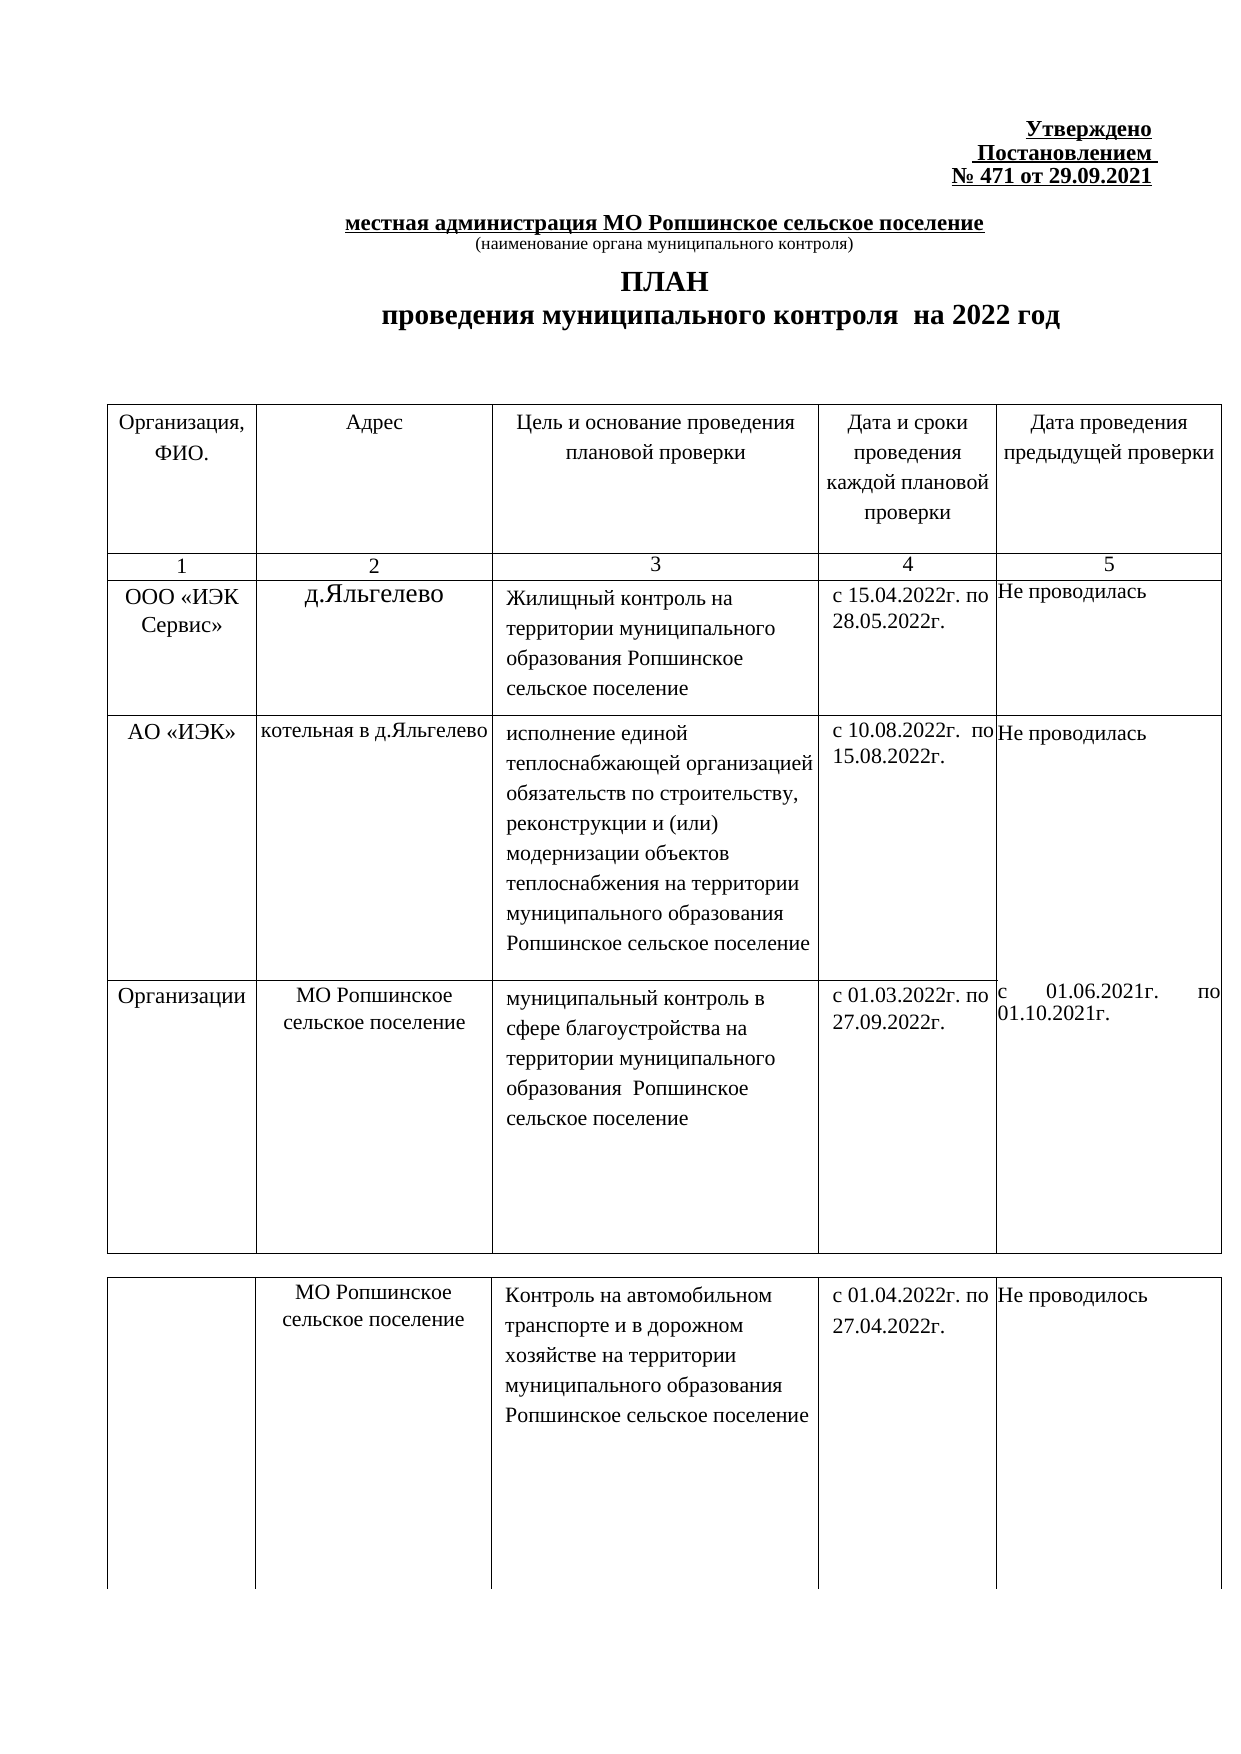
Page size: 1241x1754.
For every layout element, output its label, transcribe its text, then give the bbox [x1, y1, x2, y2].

table_header Цель и основание проведения плановой проверки [493, 405, 818, 553]
table_cell с 10.08.2022г. по 15.08.2022г. [819, 716, 996, 980]
table_cell Жилищный контроль на территории муниципального образования Ропшинское сельское поселение [493, 581, 818, 715]
table_cell исполнение единой теплоснабжающей организацией обязательств по строительству, реконструкции и (или) модернизации объектов теплоснабжения на территории муниципального образования Ропшинское сельское поселение [493, 716, 818, 980]
table_header Дата проведения предыдущей проверки [997, 405, 1221, 553]
table_cell Не проводилась [997, 581, 1221, 715]
text Утверждено [177, 118, 1152, 141]
table_cell 4 [819, 554, 996, 580]
table_header Контроль на автомобильном транспорте и в дорожном хозяйстве на территории муниципального образования Ропшинское сельское поселение [492, 1278, 818, 1588]
table_cell с 01.06.2021г. по 01.10.2021г. [997, 981, 1221, 1252]
table_cell 2 [257, 554, 492, 580]
table_cell д.Яльгелево [257, 581, 492, 715]
text местная администрация МО Ропшинское сельское поселение [177, 212, 1152, 235]
table_header Дата и сроки проведения каждой плановой проверки [819, 405, 996, 553]
table_cell ООО «ИЭК Сервис» [108, 581, 256, 715]
table_cell с 15.04.2022г. по 28.05.2022г. [819, 581, 996, 715]
table_cell муниципальный контроль в сфере благоустройства на территории муниципального образования Ропшинское сельское поселение [493, 981, 818, 1252]
table_header МО Ропшинское сельское поселение [256, 1278, 491, 1588]
text Постановлением [177, 142, 1152, 164]
text № 471 от 29.09.2021 [177, 165, 1152, 188]
text проведения муниципального контроля на 2022 год [177, 297, 1107, 331]
table_cell Организации [108, 981, 256, 1252]
table_cell АО «ИЭК» [108, 716, 256, 980]
table_cell 1 [108, 554, 256, 580]
text (наименование органа муниципального контроля) [177, 235, 1152, 253]
table_cell с 01.03.2022г. по 27.09.2022г. [819, 981, 996, 1252]
table_header [108, 1278, 255, 1588]
table_cell Не проводилась [997, 716, 1221, 980]
table_header Организация, ФИО. [108, 405, 256, 553]
table_cell 5 [997, 554, 1221, 580]
table_header с 01.04.2022г. по 27.04.2022г. [819, 1278, 996, 1588]
text ПЛАН [177, 269, 1152, 297]
table_cell 3 [493, 554, 818, 580]
table_header Не проводилось [997, 1278, 1221, 1588]
table_header Адрес [257, 405, 492, 553]
table_cell котельная в д.Яльгелево [257, 716, 492, 980]
table_cell МО Ропшинское сельское поселение [257, 981, 492, 1252]
